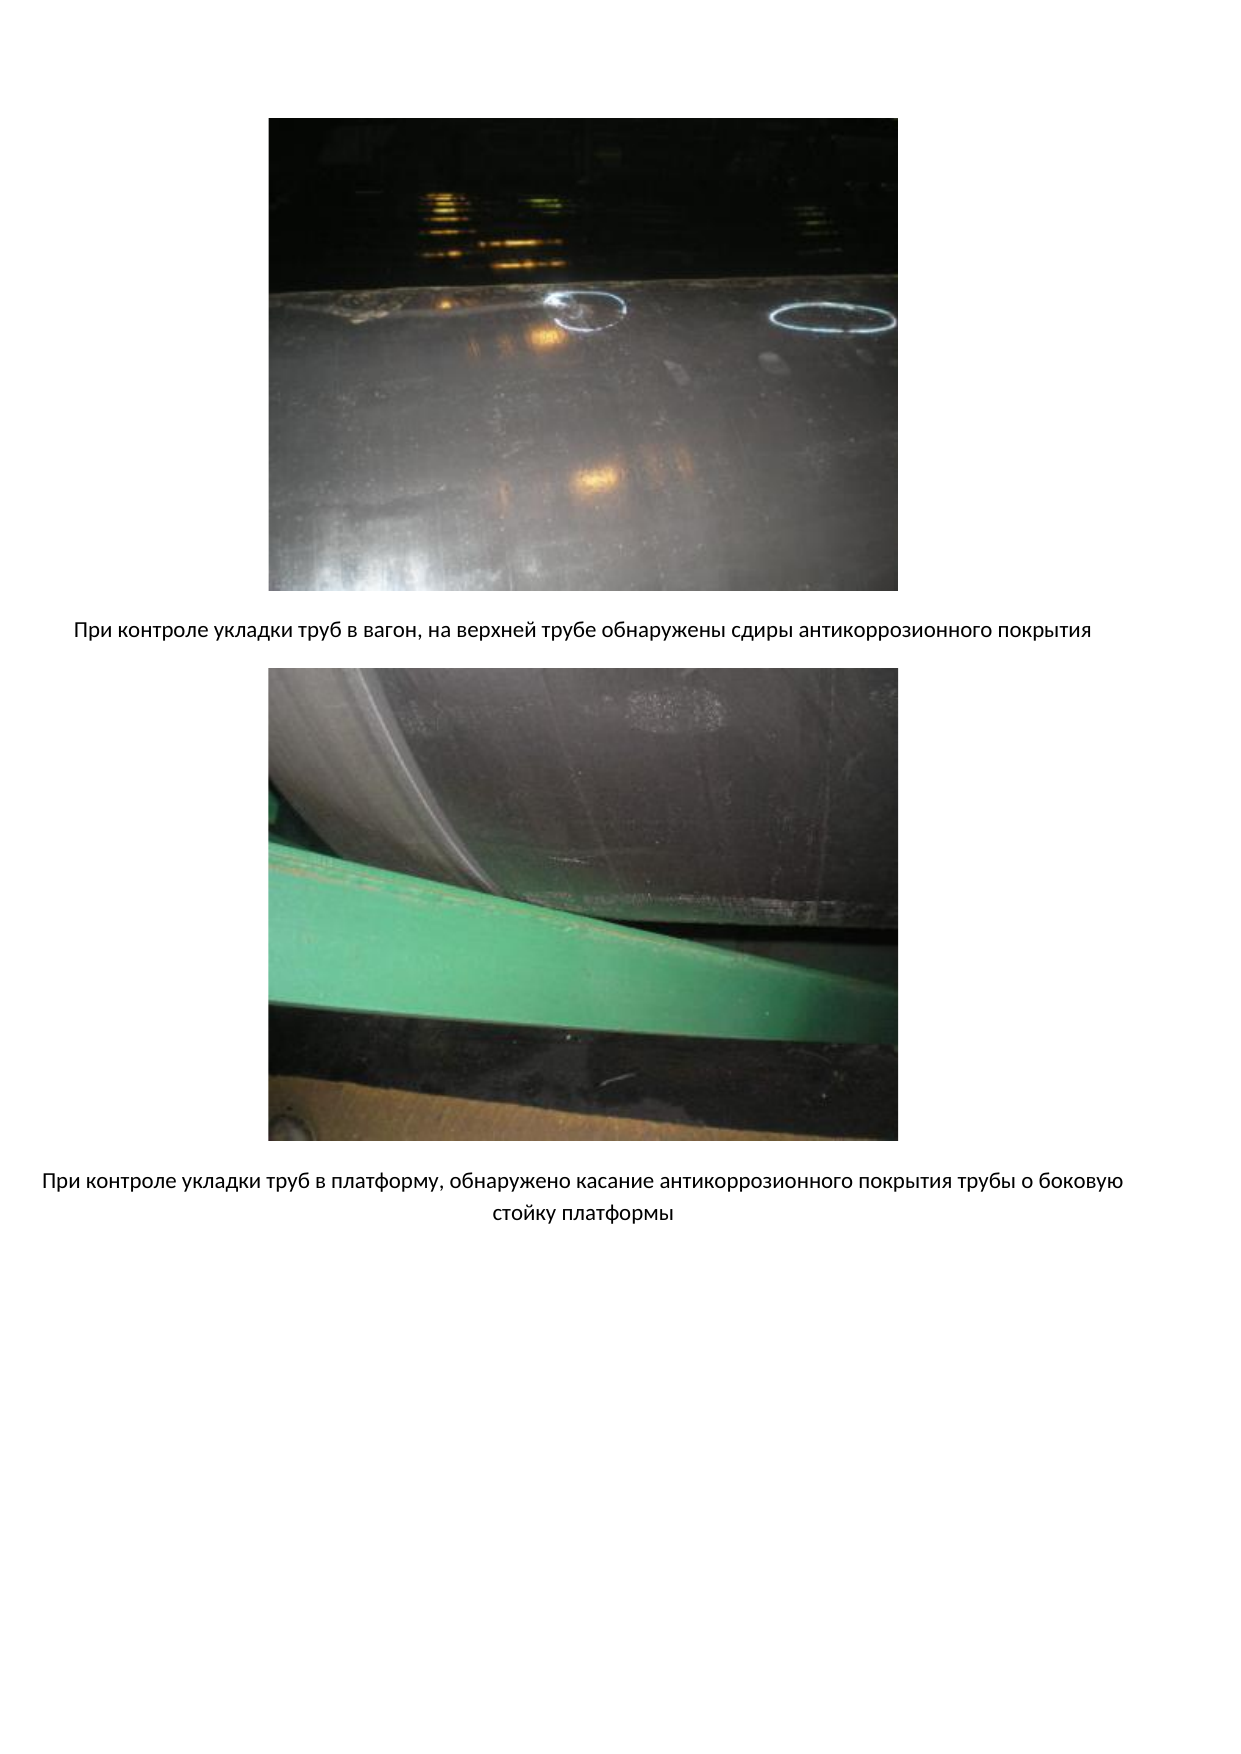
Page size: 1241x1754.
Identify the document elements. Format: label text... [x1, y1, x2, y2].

picture [268, 118, 898, 591]
picture [268, 668, 899, 1141]
text При контроле укладки труб в вагон, на верхней трубе обнаружены сдиры антикоррозионного покрытия [15, 616, 1152, 643]
text При контроле укладки труб в платформу, обнаружено касание антикоррозионного покрытия трубы о боковую стойку платформы [15, 1166, 1152, 1226]
